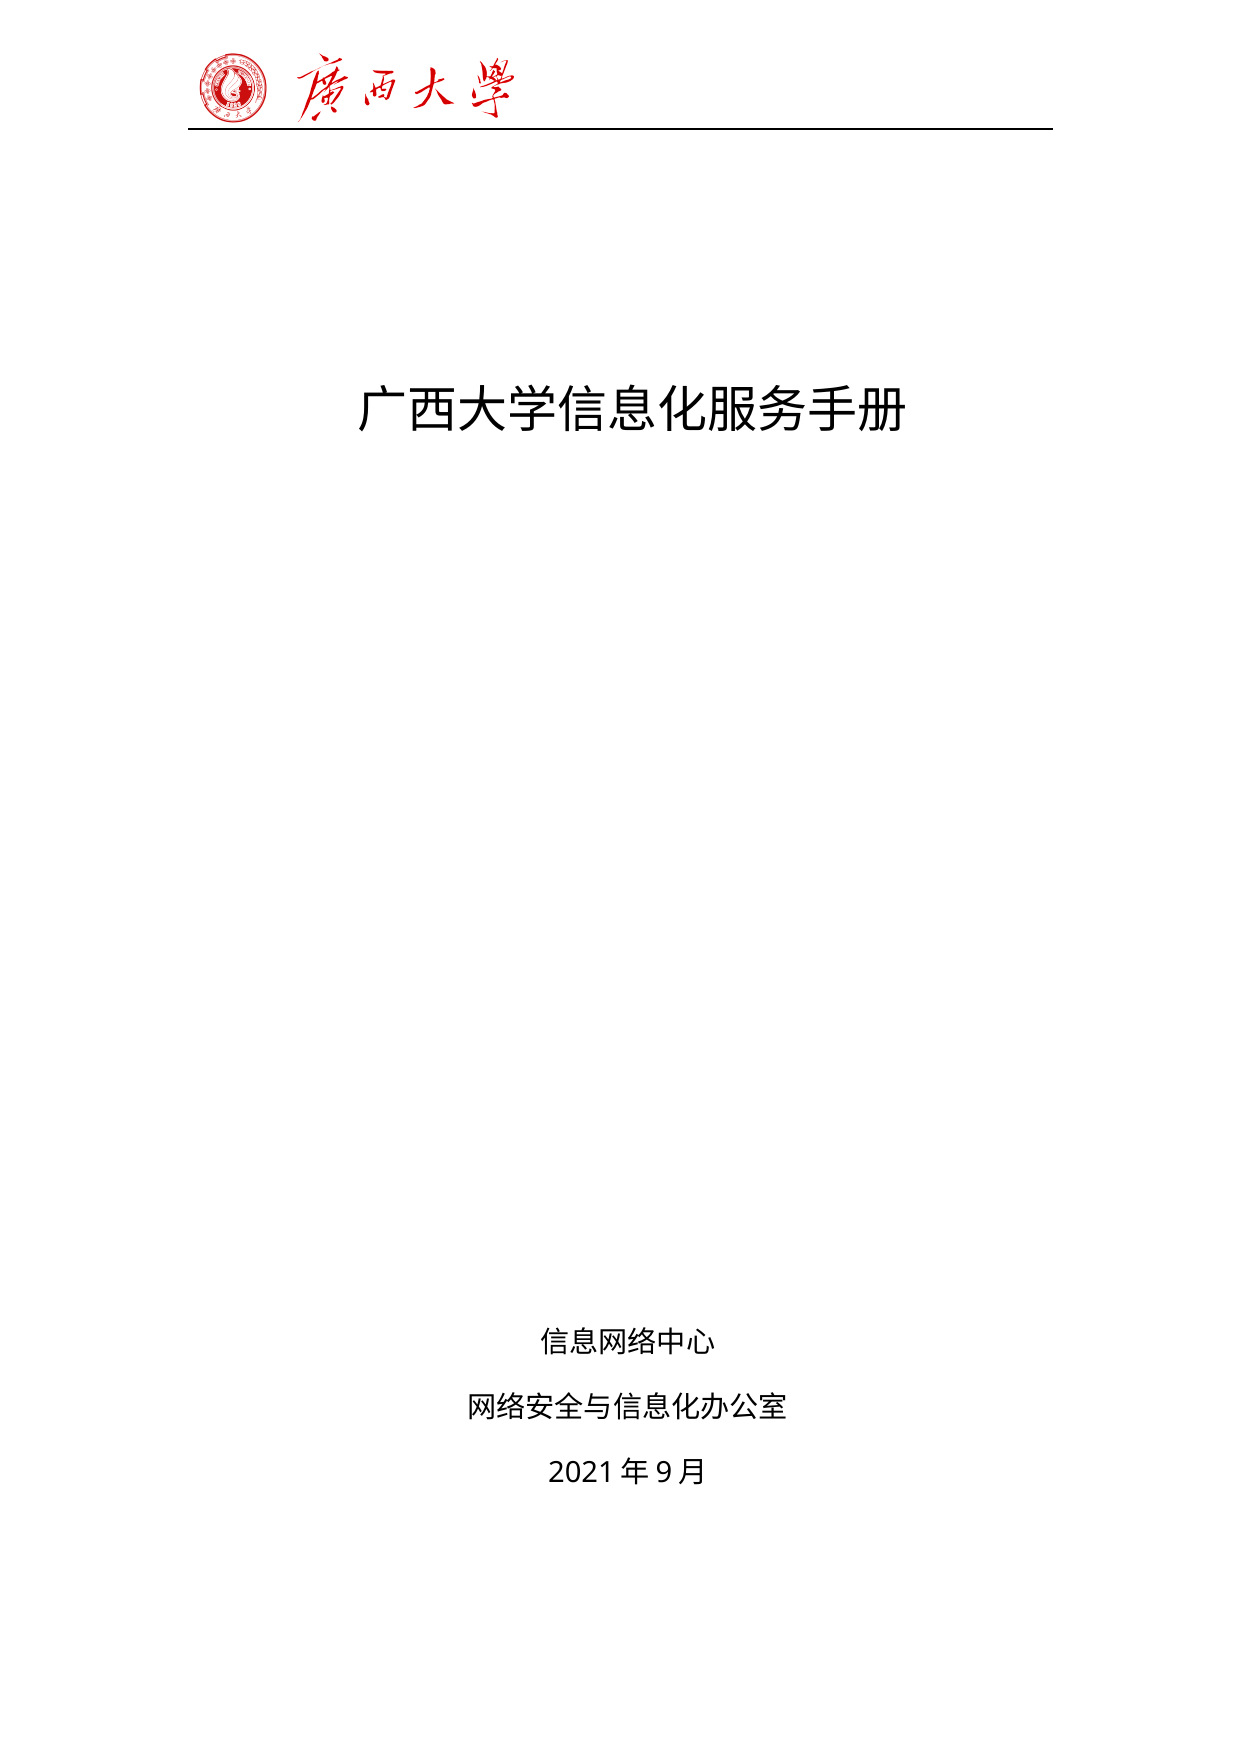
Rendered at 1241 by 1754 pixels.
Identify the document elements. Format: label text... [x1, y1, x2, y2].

text 2021年9月 [187, 1437, 1053, 1502]
text 广西大学信息化服务手册 [187, 357, 1053, 454]
picture [187, 41, 524, 127]
text 网络安全与信息化办公室 [187, 1372, 1053, 1437]
text 信息网络中心 [187, 1307, 1053, 1372]
